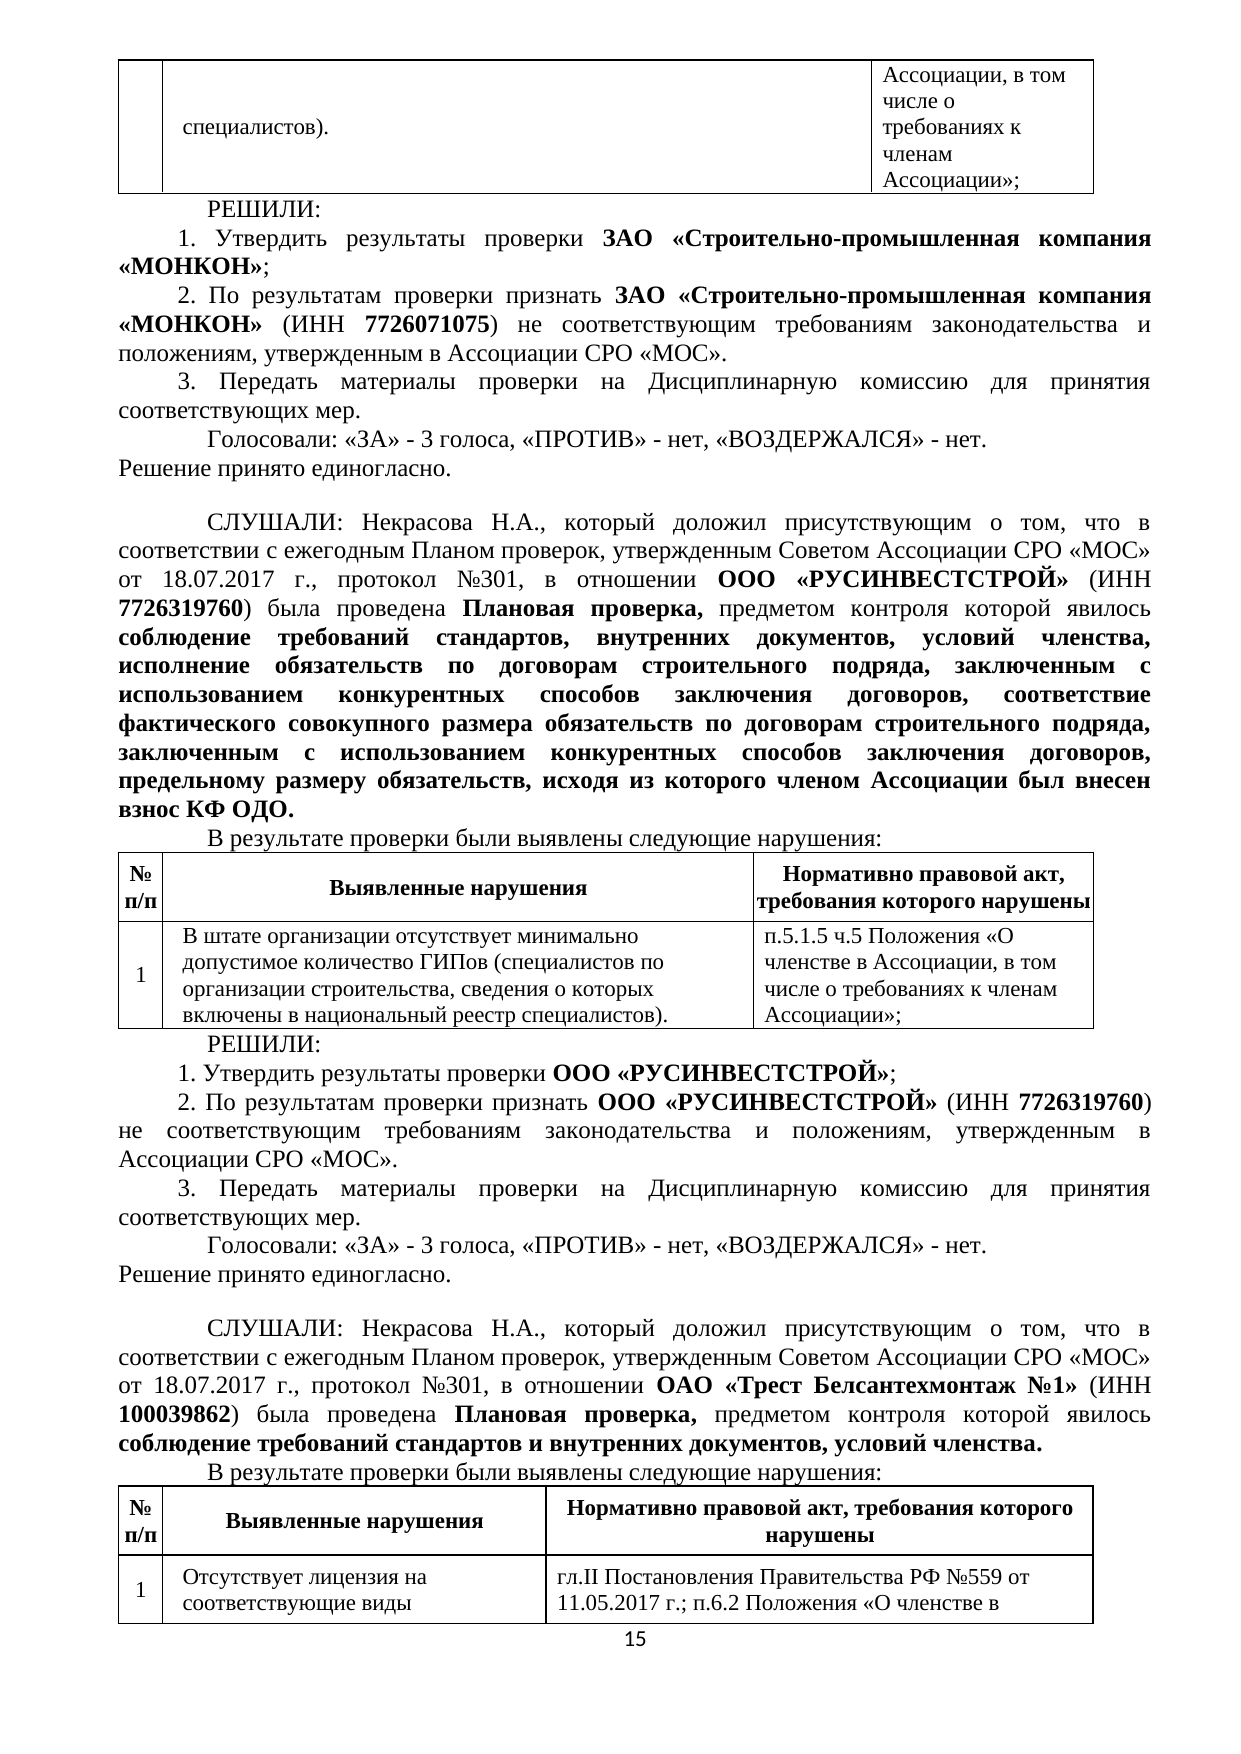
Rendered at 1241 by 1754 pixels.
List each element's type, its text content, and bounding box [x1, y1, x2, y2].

text В результате проверки были выявлены следующие нарушения: [118, 823, 1152, 852]
text Решение принято единогласно. [118, 1259, 1152, 1288]
text СЛУШАЛИ: Некрасова Н.А., который доложил присутствующим о том, что в соответствии с ежегодным Планом проверок, утвержденным Советом Ассоциации СРО «МОС» от 18.07.2017 г., протокол №301, в отношении ООО «РУСИНВЕСТСТРОЙ» (ИНН 7726319760) была проведена Плановая проверка, предметом контроля которой явилось соблюдение требований стандартов, внутренних документов, условий членства, исполнение обязательств по договорам строительного подряда, заключенным с использованием конкурентных способов заключения договоров, соответствие фактического совокупного размера обязательств по договорам строительного подряда, заключенным с использованием конкурентных способов заключения договоров, предельному размеру обязательств, исходя из которого членом Ассоциации был внесен взнос КФ ОДО. [118, 507, 1152, 823]
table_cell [872, 61, 1093, 192]
text 2. По результатам проверки признать ООО «РУСИНВЕСТСТРОЙ» (ИНН 7726319760) не соответствующим требованиям законодательства и положениям, утвержденным в Ассоциации СРО «МОС». [118, 1087, 1152, 1173]
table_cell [163, 1556, 545, 1622]
table_header Выявленные нарушения [163, 1487, 545, 1554]
table_cell 2 [119, 61, 162, 192]
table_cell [163, 61, 871, 192]
text Голосовали: «ЗА» - 3 голоса, «ПРОТИВ» - нет, «ВОЗДЕРЖАЛСЯ» - нет. [118, 424, 1152, 453]
table_header Нормативно правовой акт, требования которого нарушены [547, 1487, 1092, 1554]
table_header Выявленные нарушения [163, 853, 753, 921]
table_cell п.5.1.5 ч.5 Положения «О членстве в Ассоциации, в том числе о требованиях к членам Ассоциации»; [754, 922, 1093, 1027]
text В результате проверки были выявлены следующие нарушения: [118, 1457, 1152, 1485]
text РЕШИЛИ: [118, 1029, 1152, 1058]
text 2. По результатам проверки признать ЗАО «Строительно-промышленная компания «МОНКОН» (ИНН 7726071075) не соответствующим требованиям законодательства и положениям, утвержденным в Ассоциации СРО «МОС». [118, 280, 1152, 366]
text СЛУШАЛИ: Некрасова Н.А., который доложил присутствующим о том, что в соответствии с ежегодным Планом проверок, утвержденным Советом Ассоциации СРО «МОС» от 18.07.2017 г., протокол №301, в отношении ОАО «Трест Белсантехмонтаж №1» (ИНН 100039862) была проведена Плановая проверка, предметом контроля которой явилось соблюдение требований стандартов и внутренних документов, условий членства. [118, 1313, 1152, 1457]
text 3. Передать материалы проверки на Дисциплинарную комиссию для принятия соответствующих мер. [118, 1173, 1152, 1230]
text 1. Утвердить результаты проверки ЗАО «Строительно-промышленная компания «МОНКОН»; [118, 223, 1152, 280]
table_header № п/п [119, 1487, 162, 1554]
table_cell 1 [119, 922, 162, 1027]
text Голосовали: «ЗА» - 3 голоса, «ПРОТИВ» - нет, «ВОЗДЕРЖАЛСЯ» - нет. [118, 1230, 1152, 1259]
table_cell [547, 1556, 1092, 1622]
text РЕШИЛИ: [118, 194, 1152, 223]
table_cell 1 [119, 1556, 162, 1622]
text Решение принято единогласно. [118, 453, 1152, 481]
table_header № п/п [119, 853, 162, 921]
table_header Нормативно правовой акт, требования которого нарушены [754, 853, 1093, 921]
text 3. Передать материалы проверки на Дисциплинарную комиссию для принятия соответствующих мер. [118, 366, 1152, 424]
text 1. Утвердить результаты проверки ООО «РУСИНВЕСТСТРОЙ»; [118, 1058, 1152, 1087]
